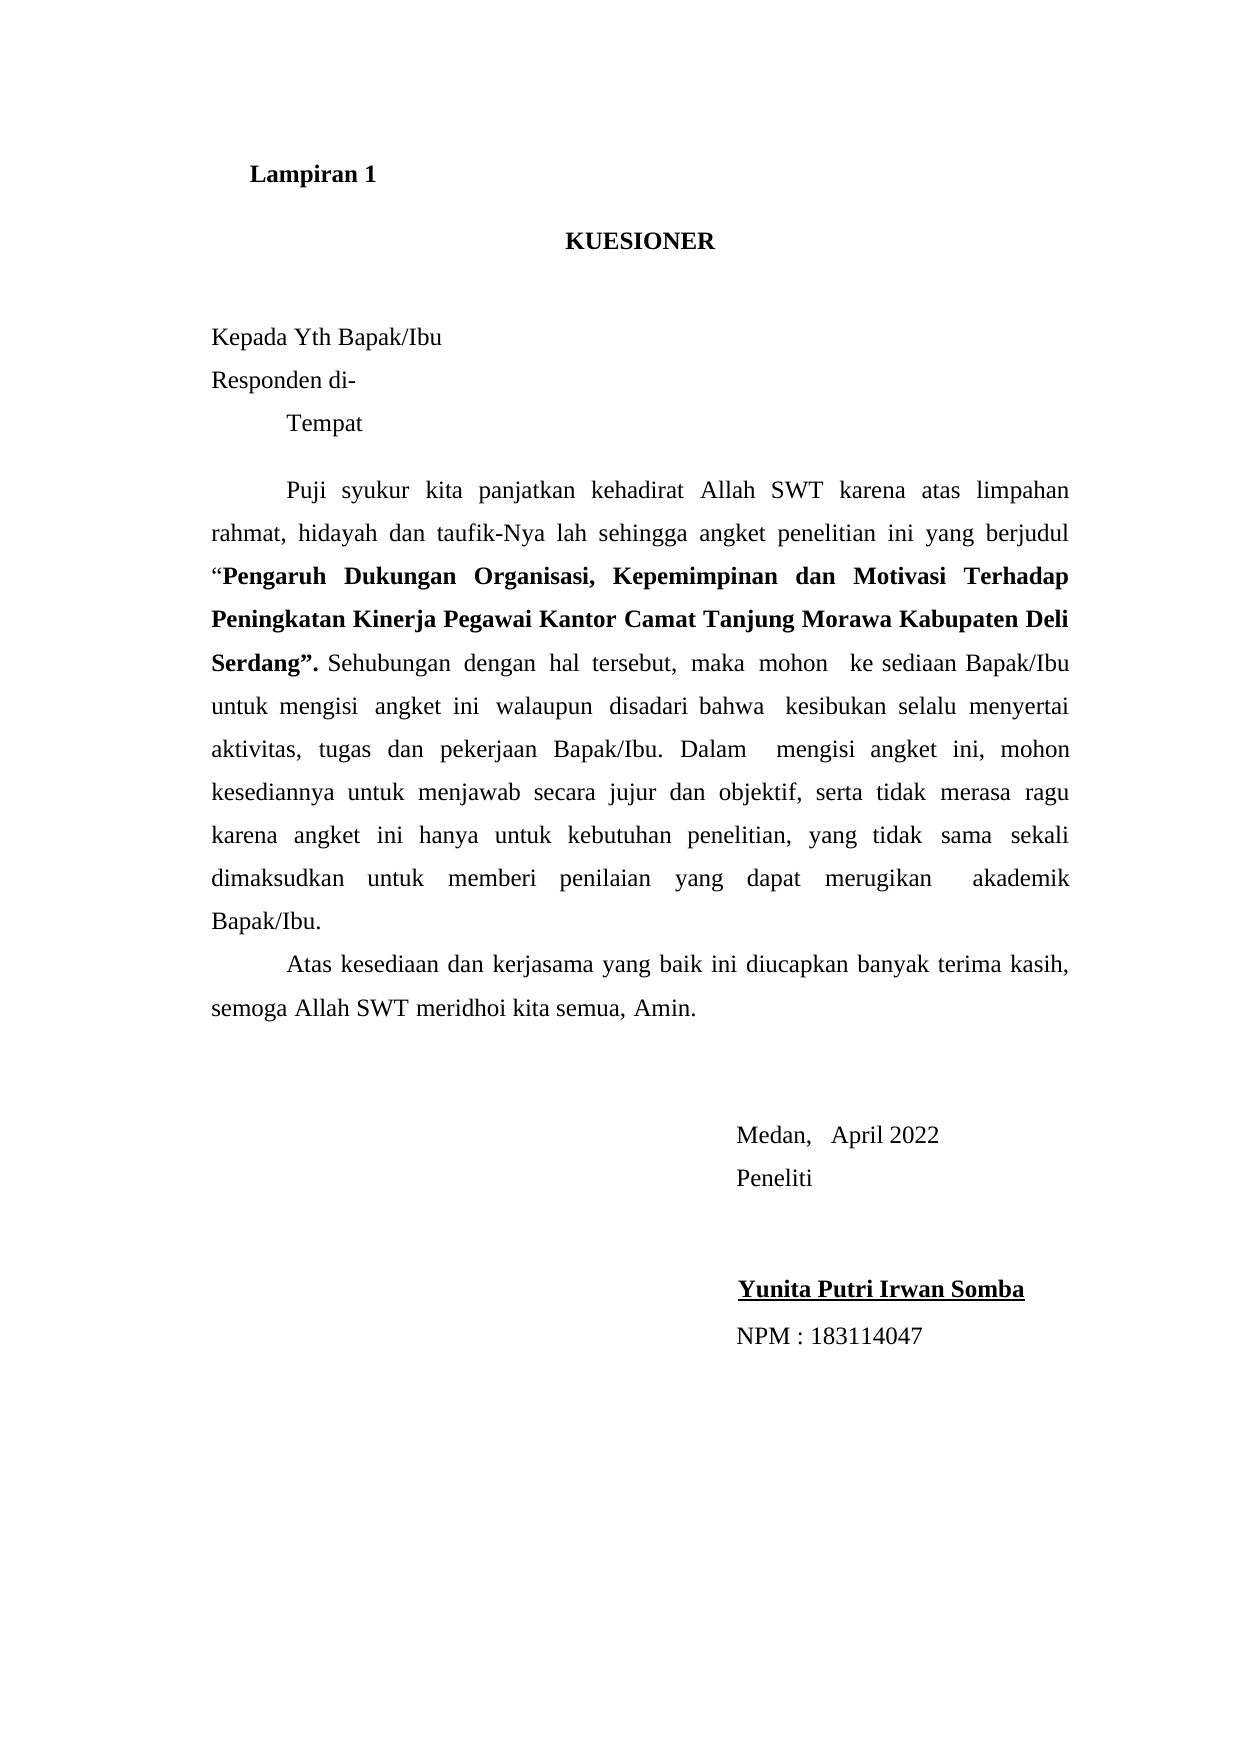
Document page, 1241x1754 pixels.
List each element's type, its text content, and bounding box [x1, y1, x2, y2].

text Atas kesediaan dan kerjasama yang baik ini diucapkan banyak terima kasih, semoga Allah SWT meridhoi kita semua, Amin. [211, 949, 1070, 1022]
text KUESIONER [426, 226, 854, 255]
text Peneliti [736, 1163, 1007, 1192]
text Kepada Yth Bapak/Ibu Responden di- [211, 322, 464, 394]
subtitle Lampiran 1 [249, 159, 1090, 188]
text NPM : 183114047 [736, 1319, 1090, 1351]
text Medan, April 2022 [736, 1120, 1007, 1149]
text Puji syukur kita panjatkan kehadirat Allah SWT karena atas limpahan rahmat, hidayah dan taufik-Nya lah sehingga angket penelitian ini yang berjudul “Pengaruh Dukungan Organisasi, Kepemimpinan dan Motivasi Terhadap Peningkatan Kinerja Pegawai Kantor Camat Tanjung Morawa Kabupaten Deli Serdang”. Sehubungan dengan hal tersebut, maka mohon ke sediaan Bapak/Ibu untuk mengisi angket ini walaupun disadari bahwa kesibukan selalu menyertai aktivitas, tugas dan pekerjaan Bapak/Ibu. Dalam mengisi angket ini, mohon kesediannya untuk menjawab secara jujur dan objektif, serta tidak merasa ragu karena angket ini hanya untuk kebutuhan penelitian, yang tidak sama sekali dimaksudkan untuk memberi penilaian yang dapat merugikan akademik Bapak/Ibu. [211, 475, 1070, 935]
text Tempat [286, 408, 1090, 437]
text Yunita Putri Irwan Somba [738, 1274, 1090, 1303]
